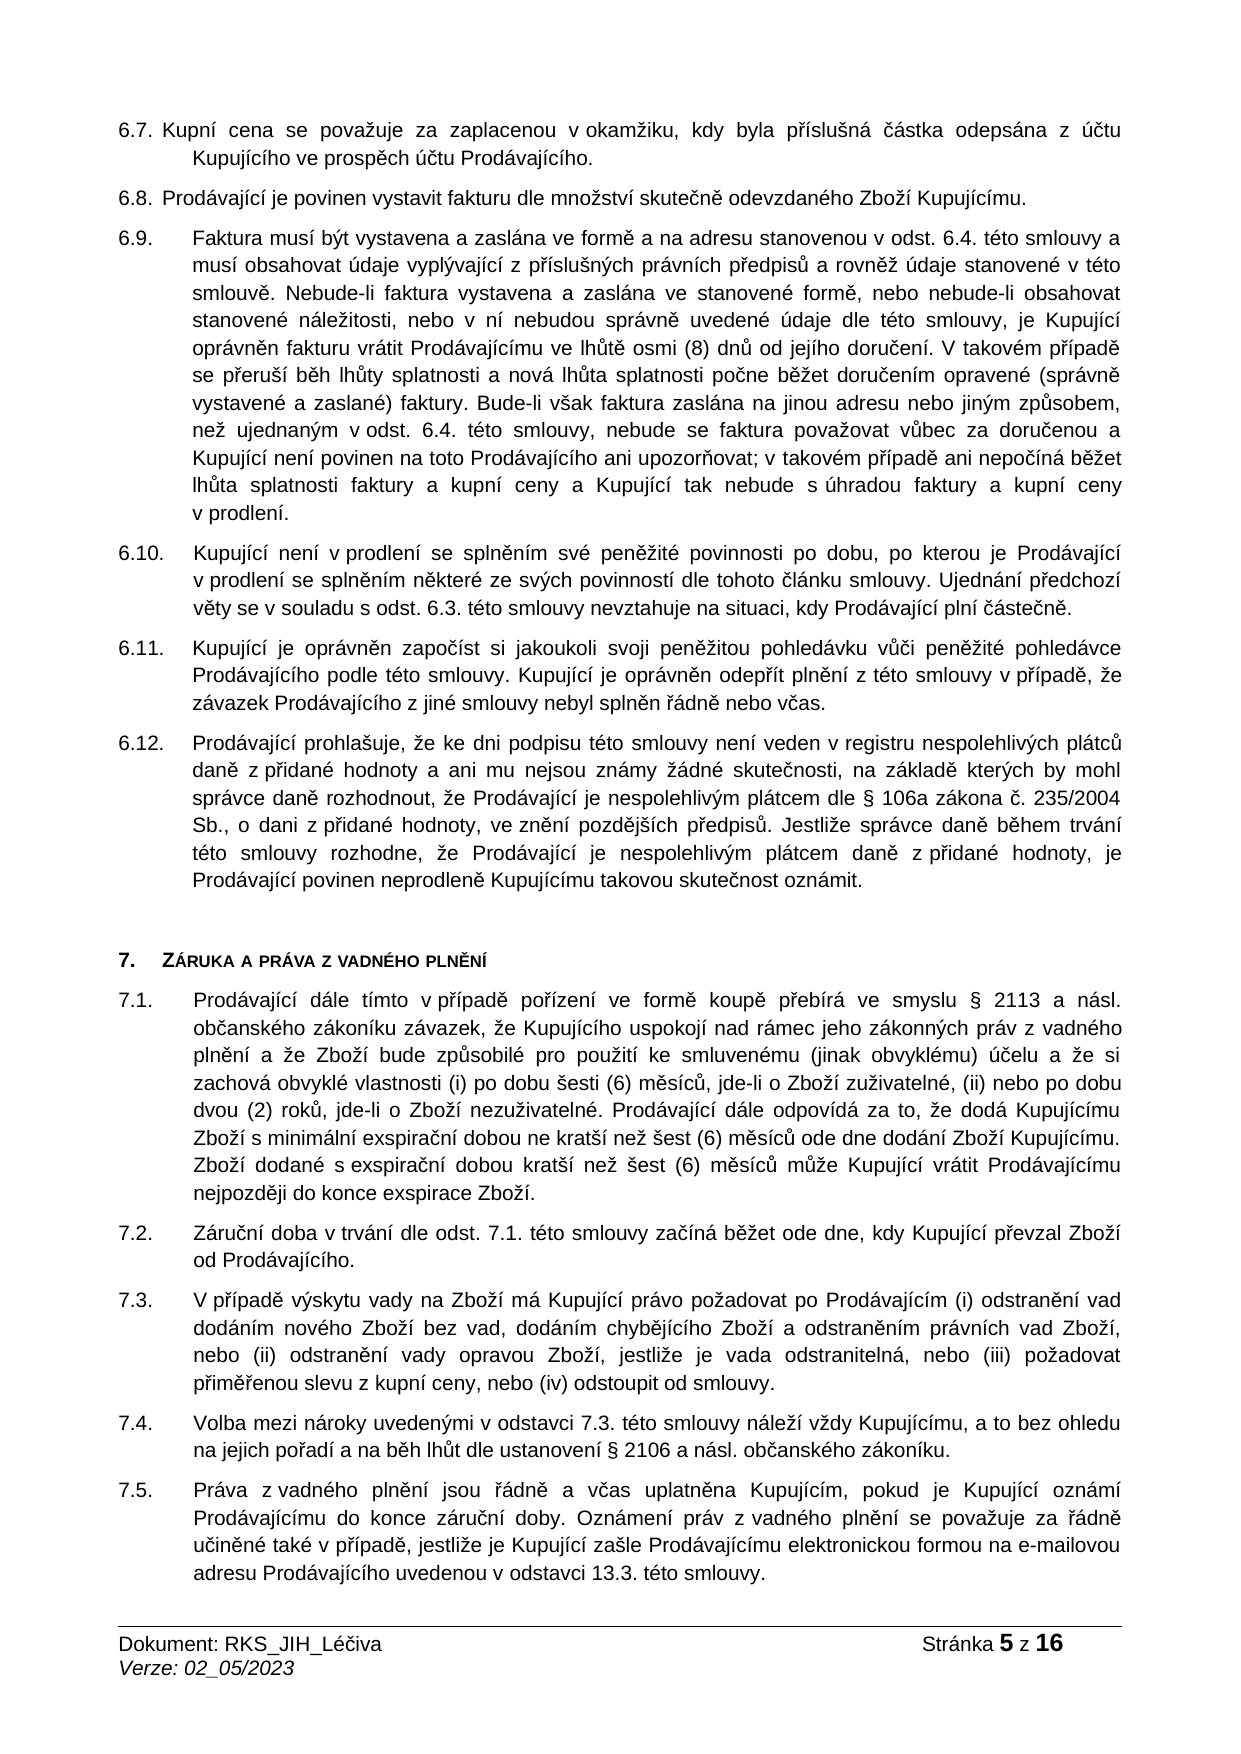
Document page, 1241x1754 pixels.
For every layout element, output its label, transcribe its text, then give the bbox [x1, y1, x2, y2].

subtitle Práva z vadného plnění jsou řádně a včas uplatněna Kupujícím, pokud je Kupující oznámí Prodávajícímu do konce záruční doby. Oznámení práv z vadného plnění se považuje za řádně učiněné také v případě, jestliže je Kupující zašle Prodávajícímu elektronickou formou na e-mailovou adresu Prodávajícího uvedenou v odstavci 13.3. této smlouvy. [118, 1478, 1122, 1584]
text 6.12. Prodávající prohlašuje, že ke dni podpisu této smlouvy není veden v registru nespolehlivých plátců daně z přidané hodnoty a ani mu nejsou známy žádné skutečnosti, na základě kterých by mohl správce daně rozhodnout, že Prodávající je nespolehlivým plátcem dle § 106a zákona č. 235/2004 Sb., o dani z přidané hodnoty, ve znění pozdějších předpisů. Jestliže správce daně během trvání této smlouvy rozhodne, že Prodávající je nespolehlivým plátcem daně z přidané hodnoty, je Prodávající povinen neprodleně Kupujícímu takovou skutečnost oznámit. [118, 731, 1122, 892]
list Kupní cena se považuje za zaplacenou v okamžiku, kdy byla příslušná částka odepsána z účtu Kupujícího ve prospěch účtu Prodávajícího. [118, 118, 1122, 169]
subtitle Záruka a práva z vadného plnění [118, 948, 1122, 972]
subtitle Záruční doba v trvání dle odst. 7.1. této smlouvy začíná běžet ode dne, kdy Kupující převzal Zboží od Prodávajícího. [118, 1221, 1122, 1272]
text 6.9. Faktura musí být vystavena a zaslána ve formě a na adresu stanovenou v odst. 6.4. této smlouvy a musí obsahovat údaje vyplývající z příslušných právních předpisů a rovněž údaje stanovené v této smlouvě. Nebude-li faktura vystavena a zaslána ve stanovené formě, nebo nebude-li obsahovat stanovené náležitosti, nebo v ní nebudou správně uvedené údaje dle této smlouvy, je Kupující oprávněn fakturu vrátit Prodávajícímu ve lhůtě osmi (8) dnů od jejího doručení. V takovém případě se přeruší běh lhůty splatnosti a nová lhůta splatnosti počne běžet doručením opravené (správně vystavené a zaslané) faktury. Bude-li však faktura zaslána na jinou adresu nebo jiným způsobem, než ujednaným v odst. 6.4. této smlouvy, nebude se faktura považovat vůbec za doručenou a Kupující není povinen na toto Prodávajícího ani upozorňovat; v takovém případě ani nepočíná běžet lhůta splatnosti faktury a kupní ceny a Kupující tak nebude s úhradou faktury a kupní ceny v prodlení. [118, 226, 1122, 524]
text 6.10. Kupující není v prodlení se splněním své peněžité povinnosti po dobu, po kterou je Prodávající v prodlení se splněním některé ze svých povinností dle tohoto článku smlouvy. Ujednání předchozí věty se v souladu s odst. 6.3. této smlouvy nevztahuje na situaci, kdy Prodávající plní částečně. [118, 541, 1122, 619]
subtitle Prodávající dále tímto v případě pořízení ve formě koupě přebírá ve smyslu § 2113 a násl. občanského zákoníku závazek, že Kupujícího uspokojí nad rámec jeho zákonných práv z vadného plnění a že Zboží bude způsobilé pro použití ke smluvenému (jinak obvyklému) účelu a že si zachová obvyklé vlastnosti (i) po dobu šesti (6) měsíců, jde-li o Zboží zuživatelné, (ii) nebo po dobu dvou (2) roků, jde-li o Zboží nezuživatelné. Prodávající dále odpovídá za to, že dodá Kupujícímu Zboží s minimální exspirační dobou ne kratší než šest (6) měsíců ode dne dodání Zboží Kupujícímu. Zboží dodané s exspirační dobou kratší než šest (6) měsíců může Kupující vrátit Prodávajícímu nejpozději do konce exspirace Zboží. [118, 988, 1122, 1204]
subtitle Volba mezi nároky uvedenými v odstavci 7.3. této smlouvy náleží vždy Kupujícímu, a to bez ohledu na jejich pořadí a na běh lhůt dle ustanovení § 2106 a násl. občanského zákoníku. [118, 1411, 1122, 1462]
list Prodávající je povinen vystavit fakturu dle množství skutečně odevzdaného Zboží Kupujícímu. [118, 186, 1122, 209]
text 6.11. Kupující je oprávněn započíst si jakoukoli svoji peněžitou pohledávku vůči peněžité pohledávce Prodávajícího podle této smlouvy. Kupující je oprávněn odepřít plnění z této smlouvy v případě, že závazek Prodávajícího z jiné smlouvy nebyl splněn řádně nebo včas. [118, 636, 1122, 714]
subtitle V případě výskytu vady na Zboží má Kupující právo požadovat po Prodávajícím (i) odstranění vad dodáním nového Zboží bez vad, dodáním chybějícího Zboží a odstraněním právních vad Zboží, nebo (ii) odstranění vady opravou Zboží, jestliže je vada odstranitelná, nebo (iii) požadovat přiměřenou slevu z kupní ceny, nebo (iv) odstoupit od smlouvy. [118, 1288, 1122, 1394]
